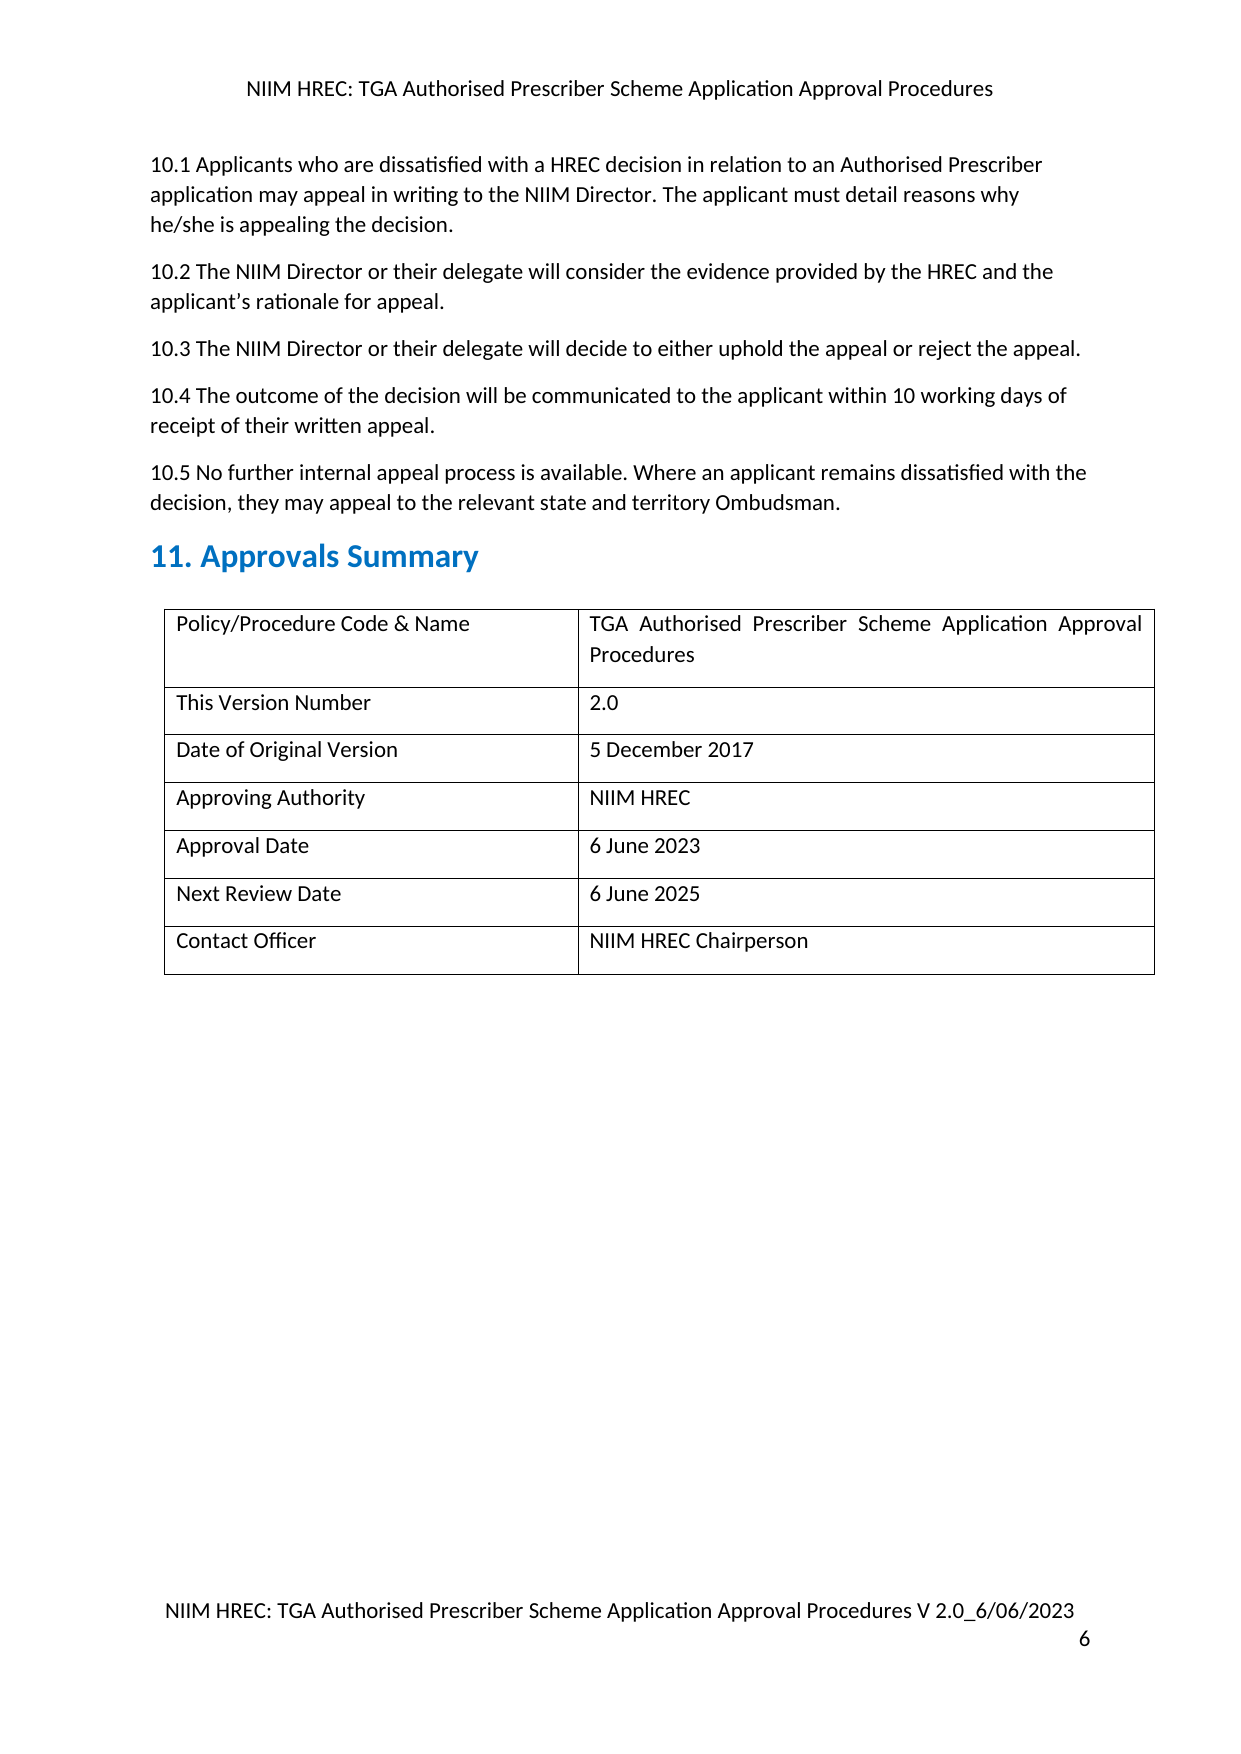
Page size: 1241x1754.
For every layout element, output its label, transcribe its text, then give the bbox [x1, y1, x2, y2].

table_cell Next Review Date [165, 879, 578, 926]
table_cell Contact Officer [165, 927, 578, 973]
text 10.1 Applicants who are dissatisfied with a HREC decision in relation to an Authorised Prescriber application may appeal in writing to the NIIM Director. The applicant must detail reasons why he/she is appealing the decision. [150, 150, 1090, 238]
text 11. Approvals Summary [150, 535, 1090, 576]
table_cell 6 June 2023 [579, 831, 1154, 878]
table_cell Date of Original Version [165, 735, 578, 782]
text 10.5 No further internal appeal process is available. Where an applicant remains dissatisfied with the decision, they may appeal to the relevant state and territory Ombudsman. [150, 458, 1090, 517]
table_cell Approving Authority [165, 783, 578, 830]
table_header TGA Authorised Prescriber Scheme Application Approval Procedures [579, 610, 1154, 687]
text 10.3 The NIIM Director or their delegate will decide to either uphold the appeal or reject the appeal. [150, 334, 1090, 362]
table_cell 6 June 2025 [579, 879, 1154, 926]
table_cell NIIM HREC [579, 783, 1154, 830]
text 10.4 The outcome of the decision will be communicated to the applicant within 10 working days of receipt of their written appeal. [150, 381, 1090, 439]
table_cell 2.0 [579, 688, 1154, 734]
text 10.2 The NIIM Director or their delegate will consider the evidence provided by the HREC and the applicant’s rationale for appeal. [150, 257, 1090, 316]
table_cell This Version Number [165, 688, 578, 734]
table_cell 5 December 2017 [579, 735, 1154, 782]
table_cell Approval Date [165, 831, 578, 878]
table_cell NIIM HREC Chairperson [579, 927, 1154, 973]
table_header Policy/Procedure Code & Name [165, 610, 578, 687]
